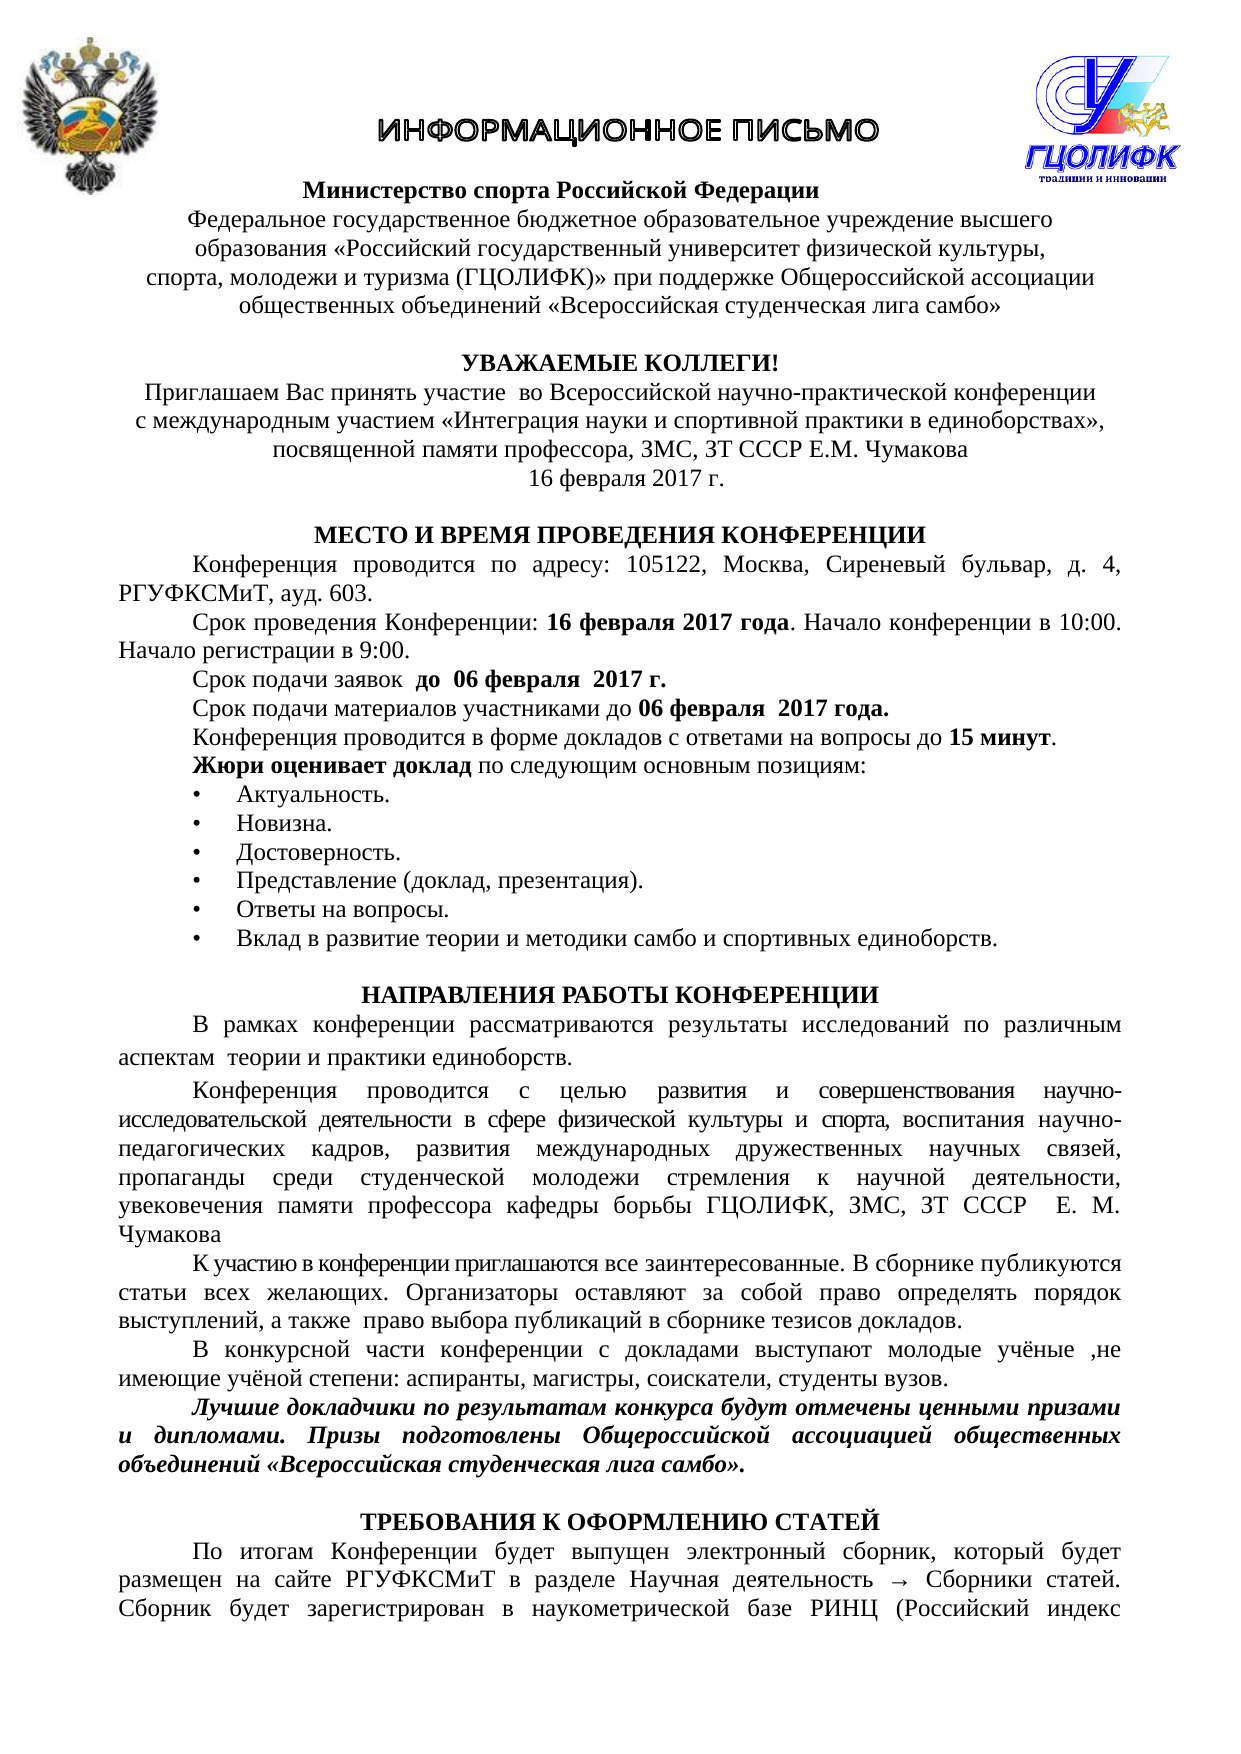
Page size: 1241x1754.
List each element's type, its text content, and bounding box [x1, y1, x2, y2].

text Конференция проводится в форме докладов с ответами на вопросы до 15 минут. [118, 722, 1122, 751]
list Ответы на вопросы. [118, 894, 1122, 923]
list Достоверность. [118, 837, 1122, 866]
text ТРЕБОВАНИЯ К ОФОРМЛЕНИЮ СТАТЕЙ [118, 1507, 1122, 1536]
list Актуальность. [118, 779, 1122, 808]
text Срок проведения Конференции: 16 февраля 2017 года. Начало конференции в 10:00. Начало регистрации в 9:00. [118, 607, 1122, 664]
text 16 февраля 2017 г. [118, 463, 1122, 492]
list Представление (доклад, презентация). [118, 866, 1122, 894]
picture [1022, 53, 1182, 186]
text УВАЖАЕМЫЕ КОЛЛЕГИ! [118, 348, 1122, 377]
text В конкурсной части конференции с докладами выступают молодые учёные ,не имеющие учёной степени: аспиранты, магистры, соискатели, студенты вузов. [118, 1334, 1122, 1392]
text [118, 1536, 1122, 1622]
text МЕСТО И ВРЕМЯ ПРОВЕДЕНИЯ КОНФЕРЕНЦИИ [118, 521, 1122, 549]
text с международным участием «Интеграция науки и спортивной практики в единоборствах», посвященной памяти профессора, ЗМС, ЗТ СССР Е.М. Чумакова [118, 406, 1122, 463]
list Срок подачи материалов участниками до 06 февраля 2017 года. [118, 693, 1122, 722]
list Вклад в развитие теории и методики самбо и спортивных единоборств. [118, 923, 1122, 952]
text Министерство спорта Российской Федерации [118, 176, 1122, 204]
list Новизна. [118, 808, 1122, 837]
text спорта, молодежи и туризма (ГЦОЛИФК)» при поддержке Общероссийской ассоциации общественных объединений «Всероссийская студенческая лига самбо» [118, 262, 1122, 319]
list Срок подачи заявок до 06 февраля 2017 г. [118, 664, 1122, 693]
text Приглашаем Вас принять участие во Всероссийской научно-практической конференции [118, 377, 1122, 406]
text Конференция проводится с целью развития и совершенствования научно-исследовательской деятельности в сфере физической культуры и спорта, воспитания научно-педагогических кадров, развития международных дружественных научных связей, пропаганды среди студенческой молодежи стремления к научной деятельности, увековечения памяти профессора кафедры борьбы ГЦОЛИФК, ЗМС, ЗТ СССР Е. М. Чумакова [118, 1075, 1122, 1248]
text Лучшие докладчики по результатам конкурса будут отмечены ценными призами и дипломами. Призы подготовлены Общероссийской ассоциацией общественных объединений «Всероссийская студенческая лига самбо». [118, 1392, 1122, 1478]
text Федеральное государственное бюджетное образовательное учреждение высшего образования «Российский государственный университет физической культуры, [118, 204, 1122, 262]
text НАПРАВЛЕНИЯ РАБОТЫ КОНФЕРЕНЦИИ [118, 981, 1122, 1009]
text Конференция проводится по адресу: 105122, Москва, Сиреневый бульвар, д. 4, РГУФКСМиТ, ауд. 603. [118, 549, 1122, 607]
text К участию в конференции приглашаются все заинтересованные. В сборнике публикуются статьи всех желающих. Организаторы оставляют за собой право определять порядок выступлений, а также право выбора публикаций в сборнике тезисов докладов. [118, 1248, 1122, 1334]
text В рамках конференции рассматриваются результаты исследований по различным аспектам теории и практики единоборств. [118, 1009, 1122, 1071]
text Жюри оценивает доклад по следующим основным позициям: [118, 751, 1122, 779]
picture [17, 37, 165, 195]
